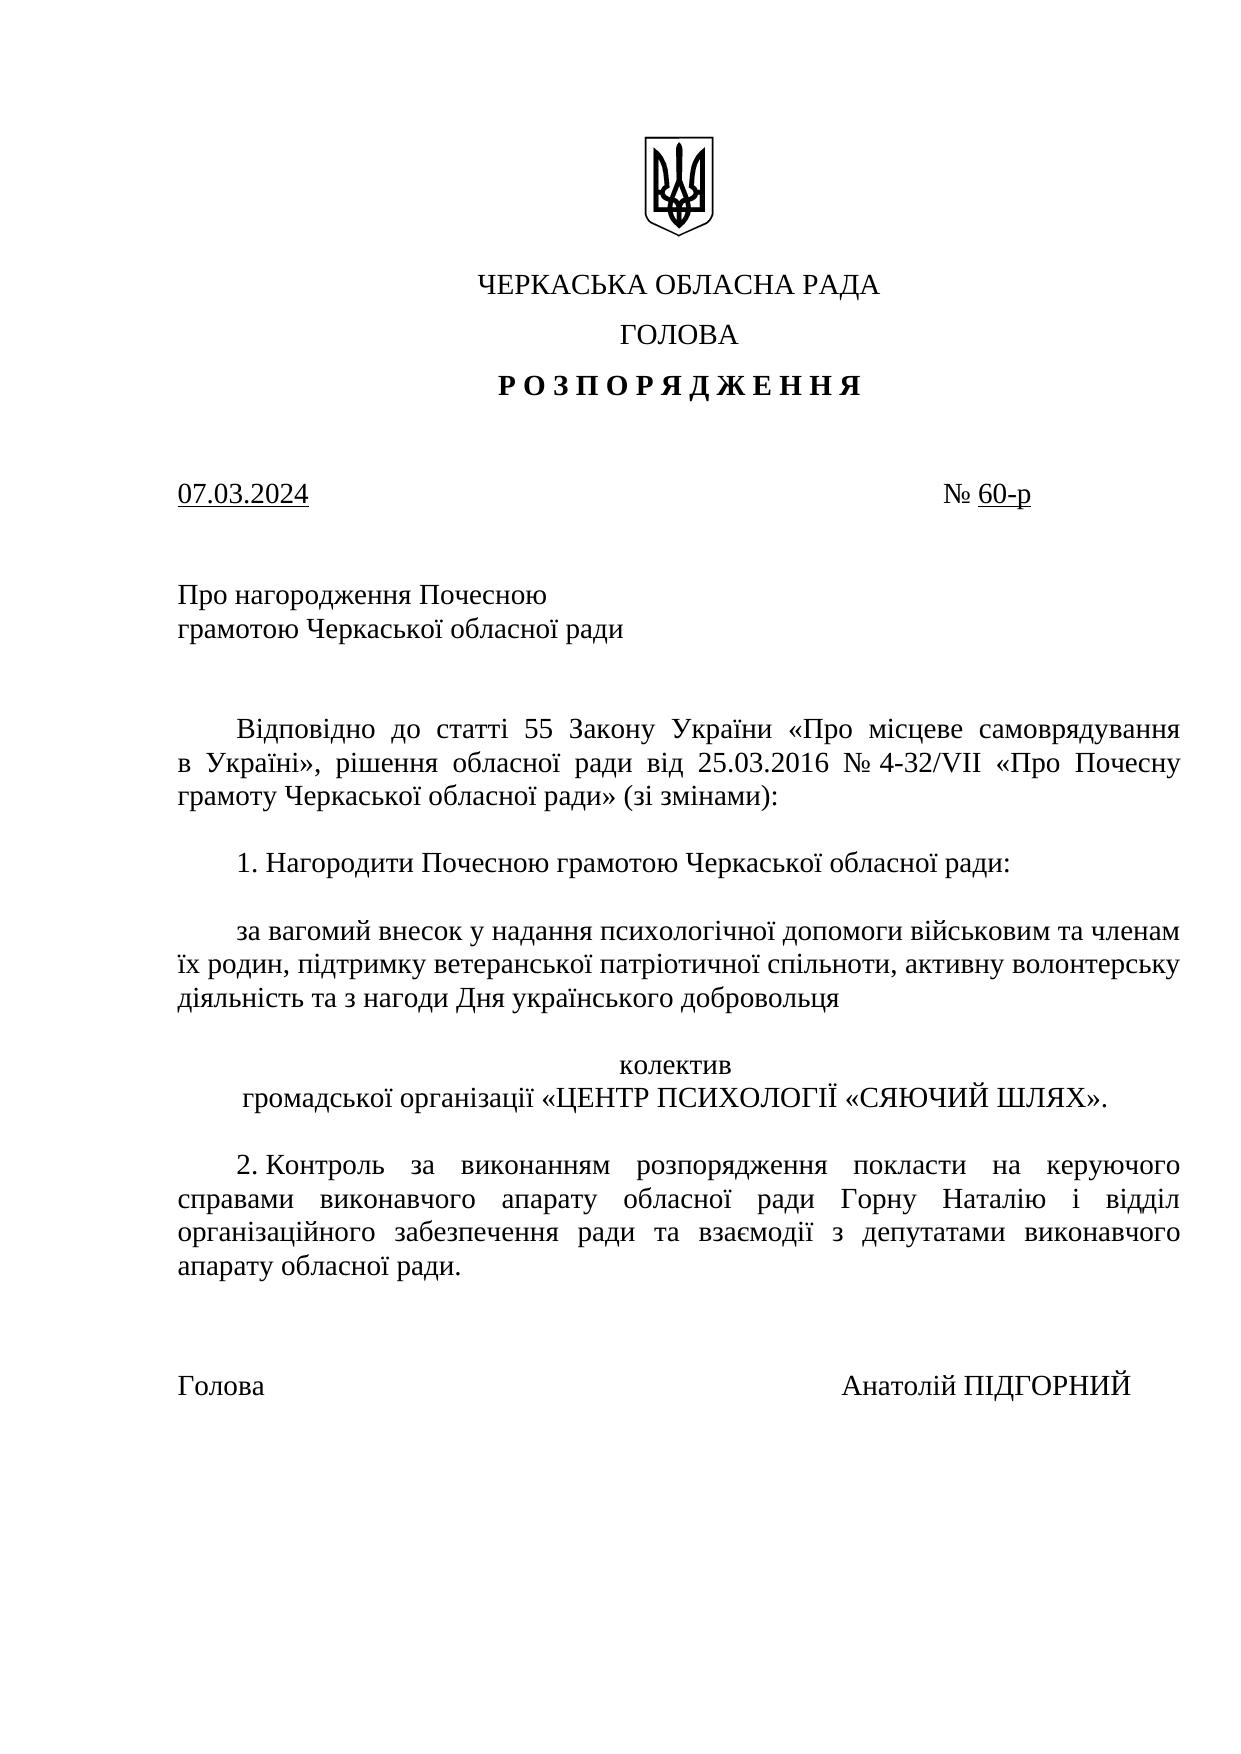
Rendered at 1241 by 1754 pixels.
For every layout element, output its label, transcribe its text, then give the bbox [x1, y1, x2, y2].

text ЧЕРКАСЬКА ОБЛАСНА РАДА [177, 267, 1181, 301]
text ГОЛОВА [177, 317, 1181, 351]
text за вагомий внесок у надання психологічної допомоги військовим та членам їх родин, підтримку ветеранської патріотичної спільноти, активну волонтерську діяльність та з нагоди Дня українського добровольця [177, 913, 1181, 1013]
text грамотою Черкаської обласної ради [177, 611, 1181, 644]
text 2. Контроль за виконанням розпорядження покласти на керуючого справами виконавчого апарату обласної ради Горну Наталію і відділ організаційного забезпечення ради та взаємодії з депутатами виконавчого апарату обласної ради. [177, 1147, 1181, 1282]
text Голова Анатолій ПІДГОРНИЙ [177, 1368, 1181, 1401]
text 1. Нагородити Почесною грамотою Черкаської обласної ради: [177, 846, 1181, 879]
text 07.03.2024 № 60-р [177, 477, 1181, 510]
text Про нагородження Почесною [177, 577, 1181, 611]
table_header колектив громадської організації «ЦЕНТР ПСИХОЛОГІЇ «СЯЮЧИЙ ШЛЯХ». [166, 1047, 1185, 1114]
picture [622, 118, 736, 255]
text Відповідно до статті 55 Закону України «Про місцеве самоврядування в Україні», рішення обласної ради від 25.03.2016 № 4-32/VІІ «Про Почесну грамоту Черкаської обласної ради» (зі змінами): [177, 711, 1181, 812]
text Р О З П О Р Я Д Ж Е Н Н Я [177, 368, 1181, 401]
